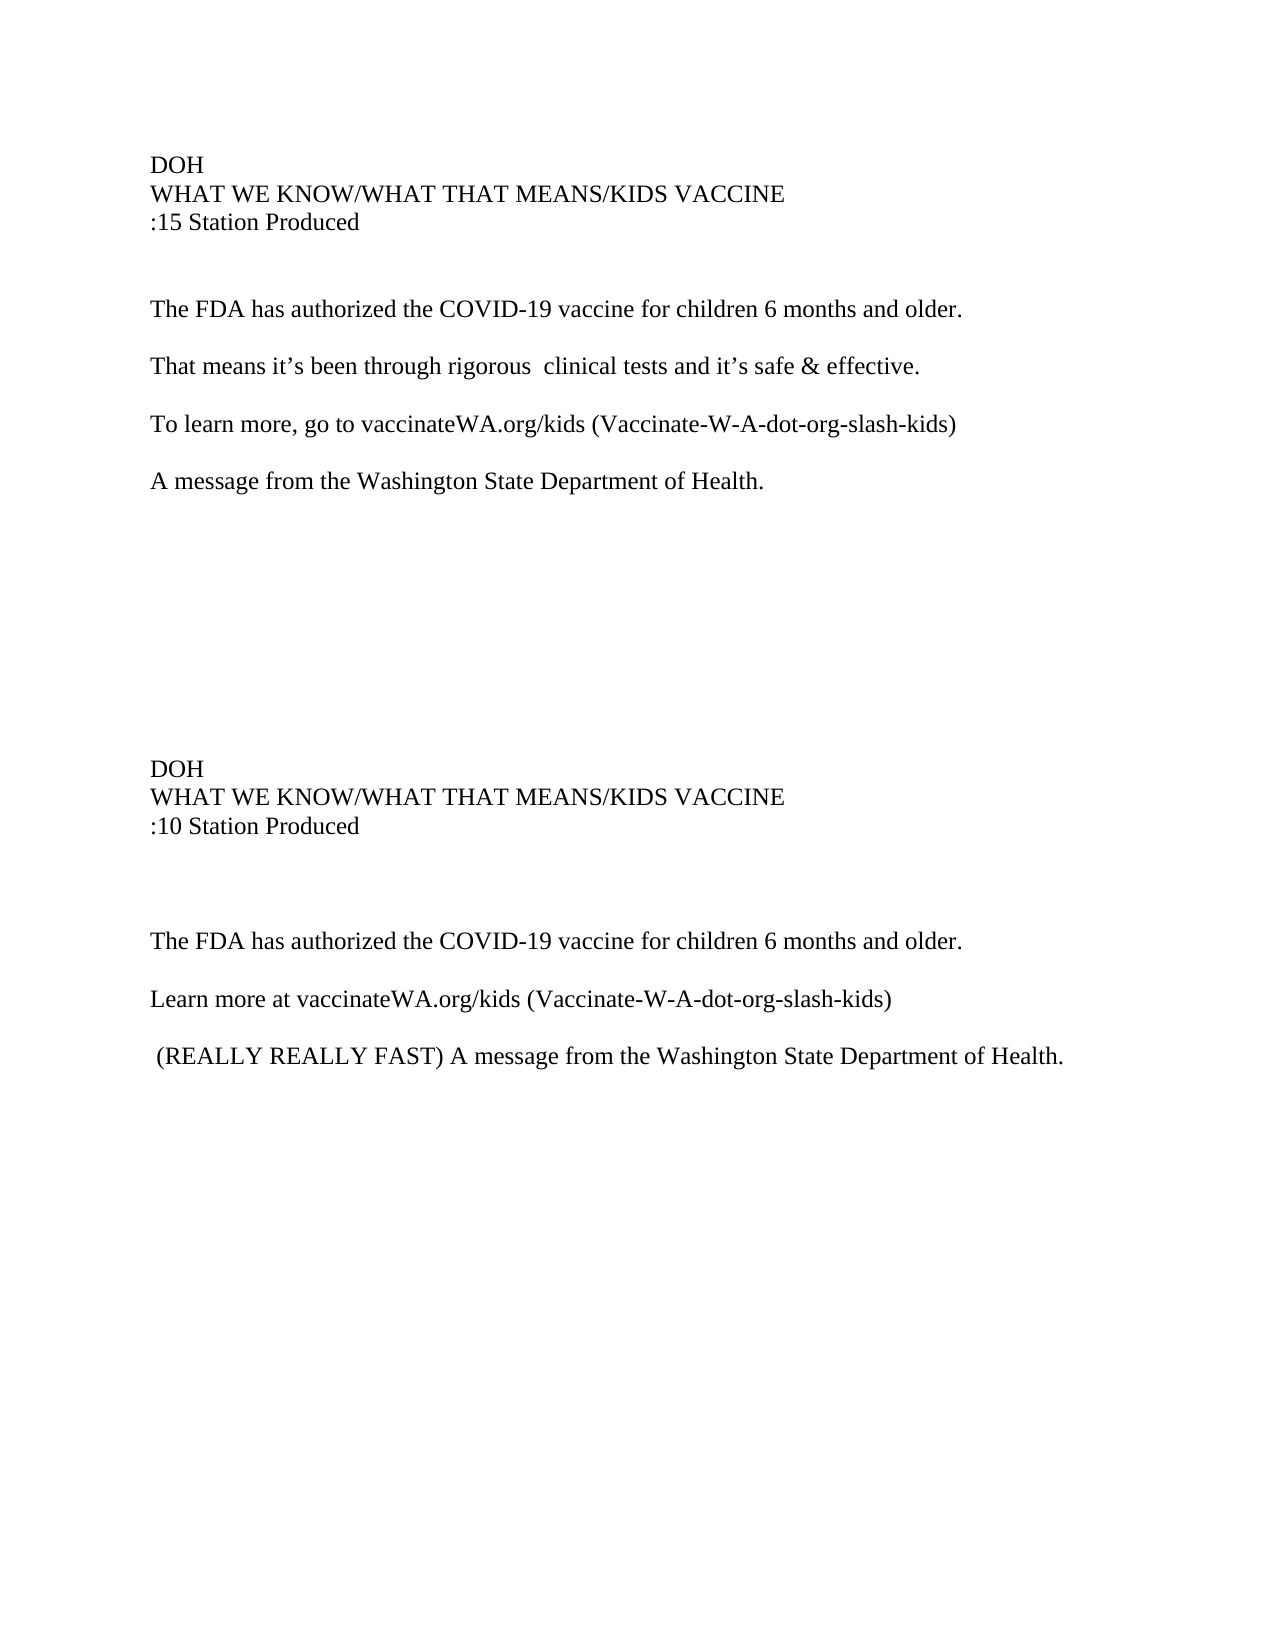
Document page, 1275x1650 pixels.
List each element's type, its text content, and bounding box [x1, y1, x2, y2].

text The FDA has authorized the COVID-19 vaccine for children 6 months and older. [150, 926, 1125, 955]
text DOH [150, 150, 1125, 179]
text :10 Station Produced [150, 811, 1125, 840]
text DOH [150, 754, 1125, 782]
text The FDA has authorized the COVID-19 vaccine for children 6 months and older. [150, 294, 1125, 322]
text WHAT WE KNOW/WHAT THAT MEANS/KIDS VACCINE [150, 782, 1125, 811]
text To learn more, go to vaccinateWA.org/kids (Vaccinate-W-A-dot-org-slash-kids) [150, 409, 1125, 437]
text WHAT WE KNOW/WHAT THAT MEANS/KIDS VACCINE [150, 179, 1125, 207]
text Learn more at vaccinateWA.org/kids (Vaccinate-W-A-dot-org-slash-kids) [150, 984, 1125, 1012]
text That means it’s been through rigorous clinical tests and it’s safe & effective. [150, 351, 1125, 380]
text A message from the Washington State Department of Health. [150, 466, 1125, 495]
text (REALLY REALLY FAST) A message from the Washington State Department of Health. [150, 1041, 1125, 1070]
text :15 Station Produced [150, 207, 1125, 236]
